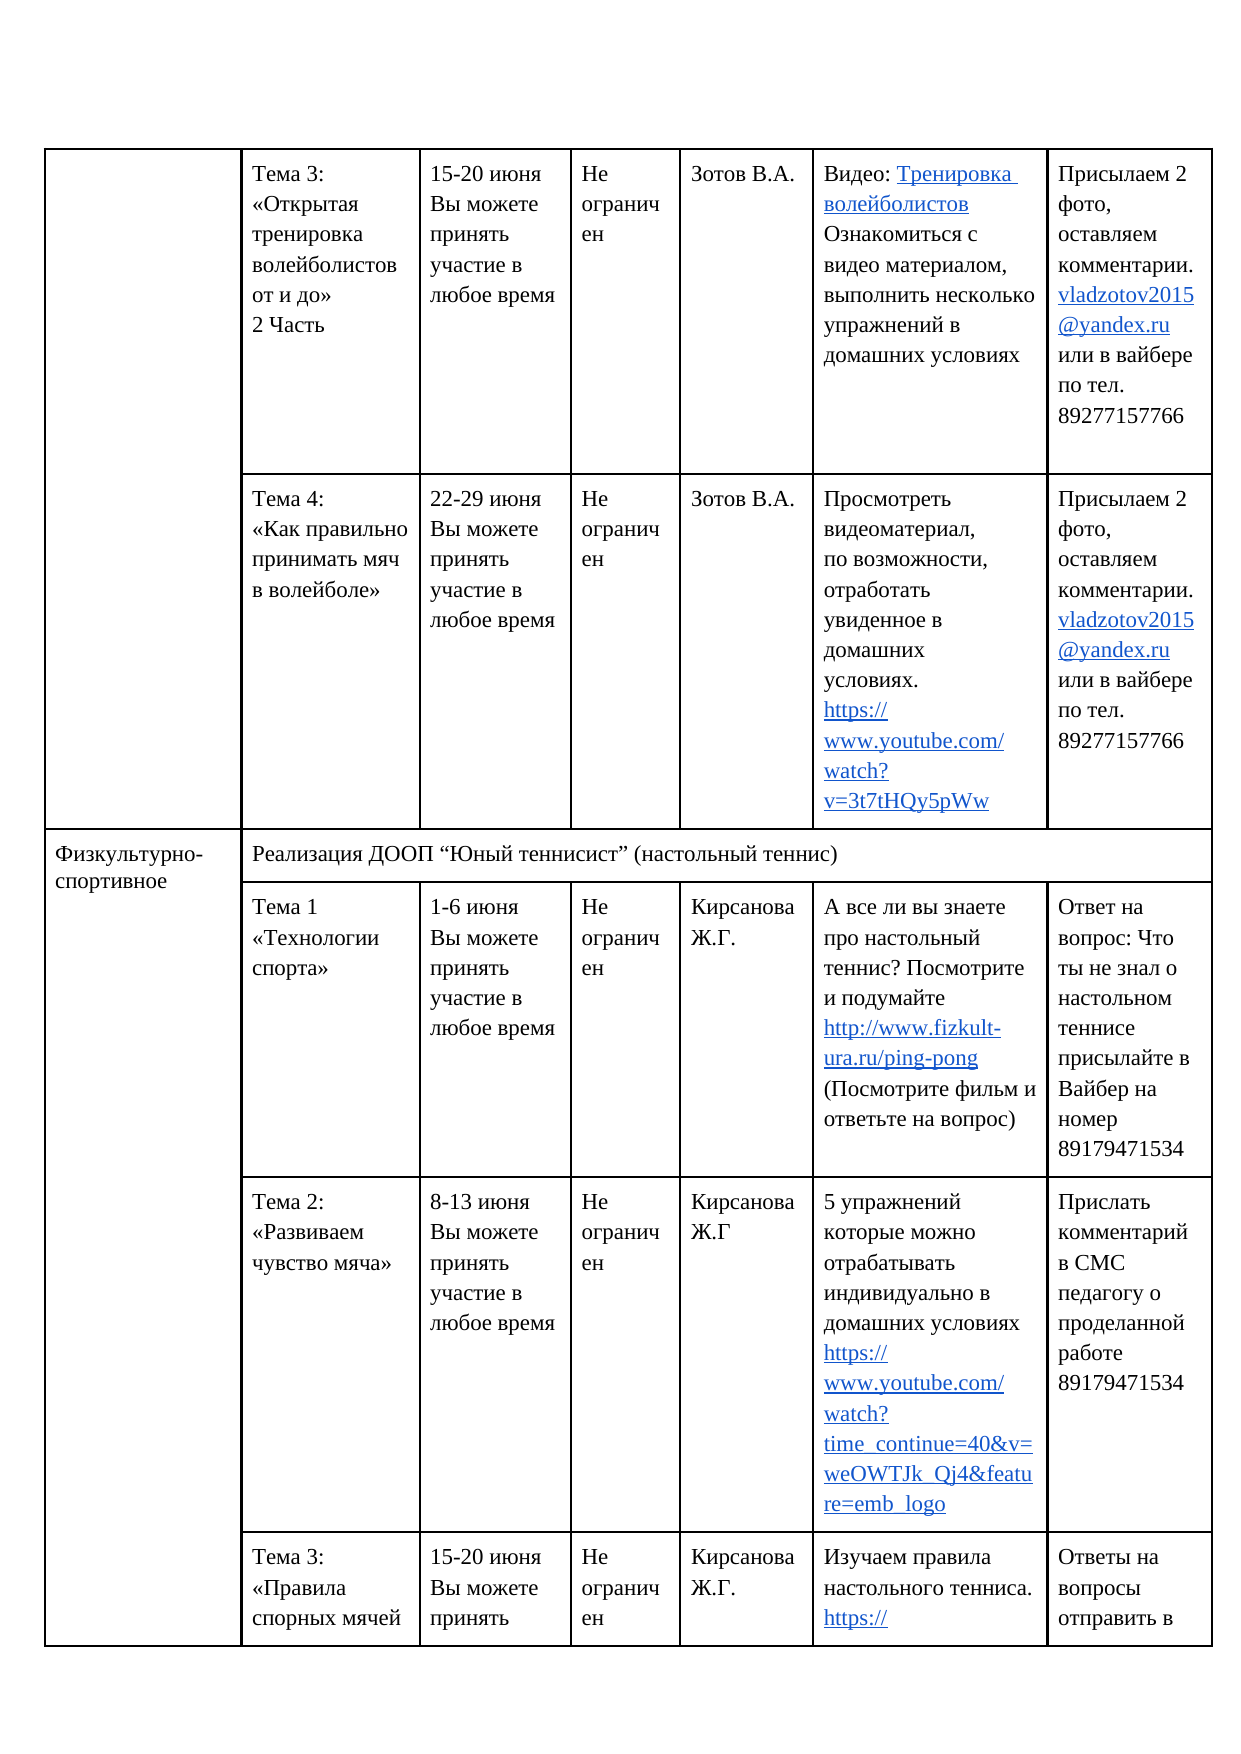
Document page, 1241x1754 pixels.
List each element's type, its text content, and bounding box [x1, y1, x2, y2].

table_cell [243, 1533, 419, 1644]
table_cell Ответ на вопрос: Что ты не знал о настольном теннисе присылайте в Вайбер на номер 89179471534 [1049, 883, 1211, 1176]
table_cell 15-20 июня Вы можете принять участие в любое время [421, 150, 570, 473]
table_cell Не ограничен [572, 475, 679, 828]
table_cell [814, 1533, 1046, 1644]
table_cell Просмотреть видеоматериал, по возможности, отработать увиденное в домашних условиях. https://www.youtube.com/watch?v=3t7tHQy5pWw [814, 475, 1046, 828]
table_cell Тема 2: «Развиваем чувство мяча» [243, 1178, 419, 1531]
table_cell 8-13 июня Вы можете принять участие в любое время [421, 1178, 570, 1531]
table_cell Тема 1 «Технологии спорта» [243, 883, 419, 1176]
table_cell А все ли вы знаете про настольный теннис? Посмотрите и подумайте http://www.fizkult-ura.ru/ping-pong (Посмотрите фильм и ответьте на вопрос) [814, 883, 1046, 1176]
table_cell Кирсанова Ж.Г. [681, 883, 812, 1176]
table_cell Реализация ДООП “Юный теннисист” (настольный теннис) [243, 830, 1211, 881]
table_cell Кирсанова Ж.Г [681, 1178, 812, 1531]
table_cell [1049, 1533, 1211, 1644]
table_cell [421, 1533, 570, 1644]
table_cell Присылаем 2 фото, оставляем комментарии. vladzotov2015@yandex.ru или в вайбере по тел. 89277157766 [1049, 150, 1211, 473]
table_cell Не ограничен [572, 883, 679, 1176]
table_cell 22-29 июня Вы можете принять участие в любое время [421, 475, 570, 828]
table_cell Прислать комментарий в СМС педагогу о проделанной работе 89179471534 [1049, 1178, 1211, 1531]
table_cell Не ограничен [572, 1178, 679, 1531]
table_cell Физкультурно-спортивное [46, 830, 240, 1644]
table_cell Присылаем 2 фото, оставляем комментарии. vladzotov2015@yandex.ru или в вайбере по тел. 89277157766 [1049, 475, 1211, 828]
table_cell 5 упражнений которые можно отрабатывать индивидуально в домашних условиях https://www.youtube.com/watch?time_continue=40&v=weOWTJk_Qj4&feature=emb_logo [814, 1178, 1046, 1531]
table_cell Не ограничен [572, 1533, 679, 1644]
table_cell Не ограничен [572, 150, 679, 473]
table_cell Видео: Тренировка волейболистов Ознакомиться с видео материалом, выполнить несколько упражнений в домашних условиях [814, 150, 1046, 473]
table_cell Кирсанова Ж.Г. [681, 1533, 812, 1644]
table_cell Тема 4: «Как правильно принимать мяч в волейболе» [243, 475, 419, 828]
table_cell Зотов В.А. [681, 475, 812, 828]
table_cell Зотов В.А. [681, 150, 812, 473]
table_cell Тема 3: «Открытая тренировка волейболистов от и до» 2 Часть [243, 150, 419, 473]
table_cell 1-6 июня Вы можете принять участие в любое время [421, 883, 570, 1176]
